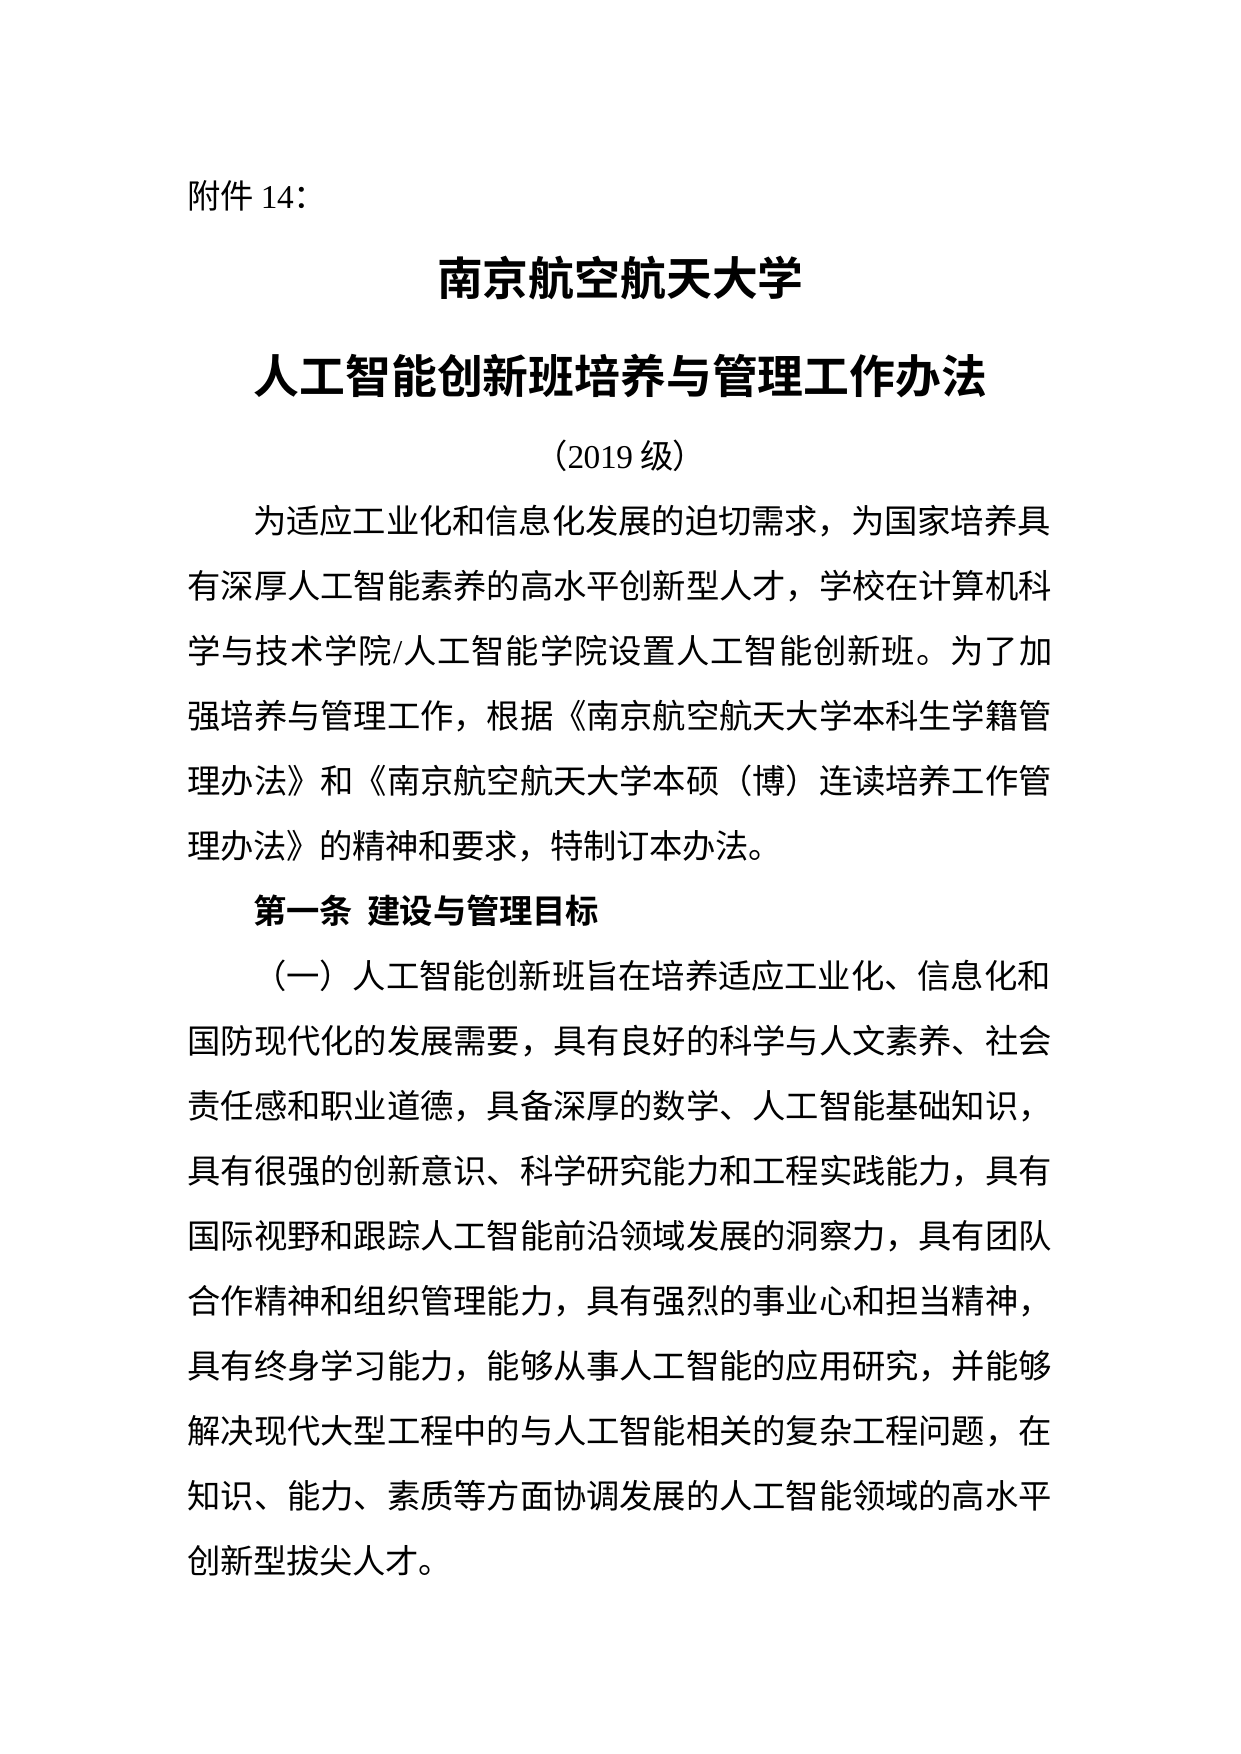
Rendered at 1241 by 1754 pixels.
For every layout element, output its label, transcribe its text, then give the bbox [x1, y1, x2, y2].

text 为适应工业化和信息化发展的迫切需求，为国家培养具有深厚人工智能素养的高水平创新型人才，学校在计算机科学与技术学院/人工智能学院设置人工智能创新班。为了加强培养与管理工作，根据《南京航空航天大学本科生学籍管理办法》和《南京航空航天大学本硕（博）连读培养工作管理办法》的精神和要求，特制订本办法。 [187, 487, 1053, 877]
text 附件14： [187, 162, 1053, 227]
text （2019级） [187, 422, 1053, 487]
text （一）人工智能创新班旨在培养适应工业化、信息化和国防现代化的发展需要，具有良好的科学与人文素养、社会责任感和职业道德，具备深厚的数学、人工智能基础知识，具有很强的创新意识、科学研究能力和工程实践能力，具有国际视野和跟踪人工智能前沿领域发展的洞察力，具有团队合作精神和组织管理能力，具有强烈的事业心和担当精神，具有终身学习能力，能够从事人工智能的应用研究，并能够解决现代大型工程中的与人工智能相关的复杂工程问题，在知识、能力、素质等方面协调发展的人工智能领域的高水平创新型拔尖人才。 [187, 942, 1053, 1592]
text 南京航空航天大学 人工智能创新班培养与管理工作办法 [187, 227, 1053, 422]
text 第一条 建设与管理目标 [187, 877, 1053, 942]
